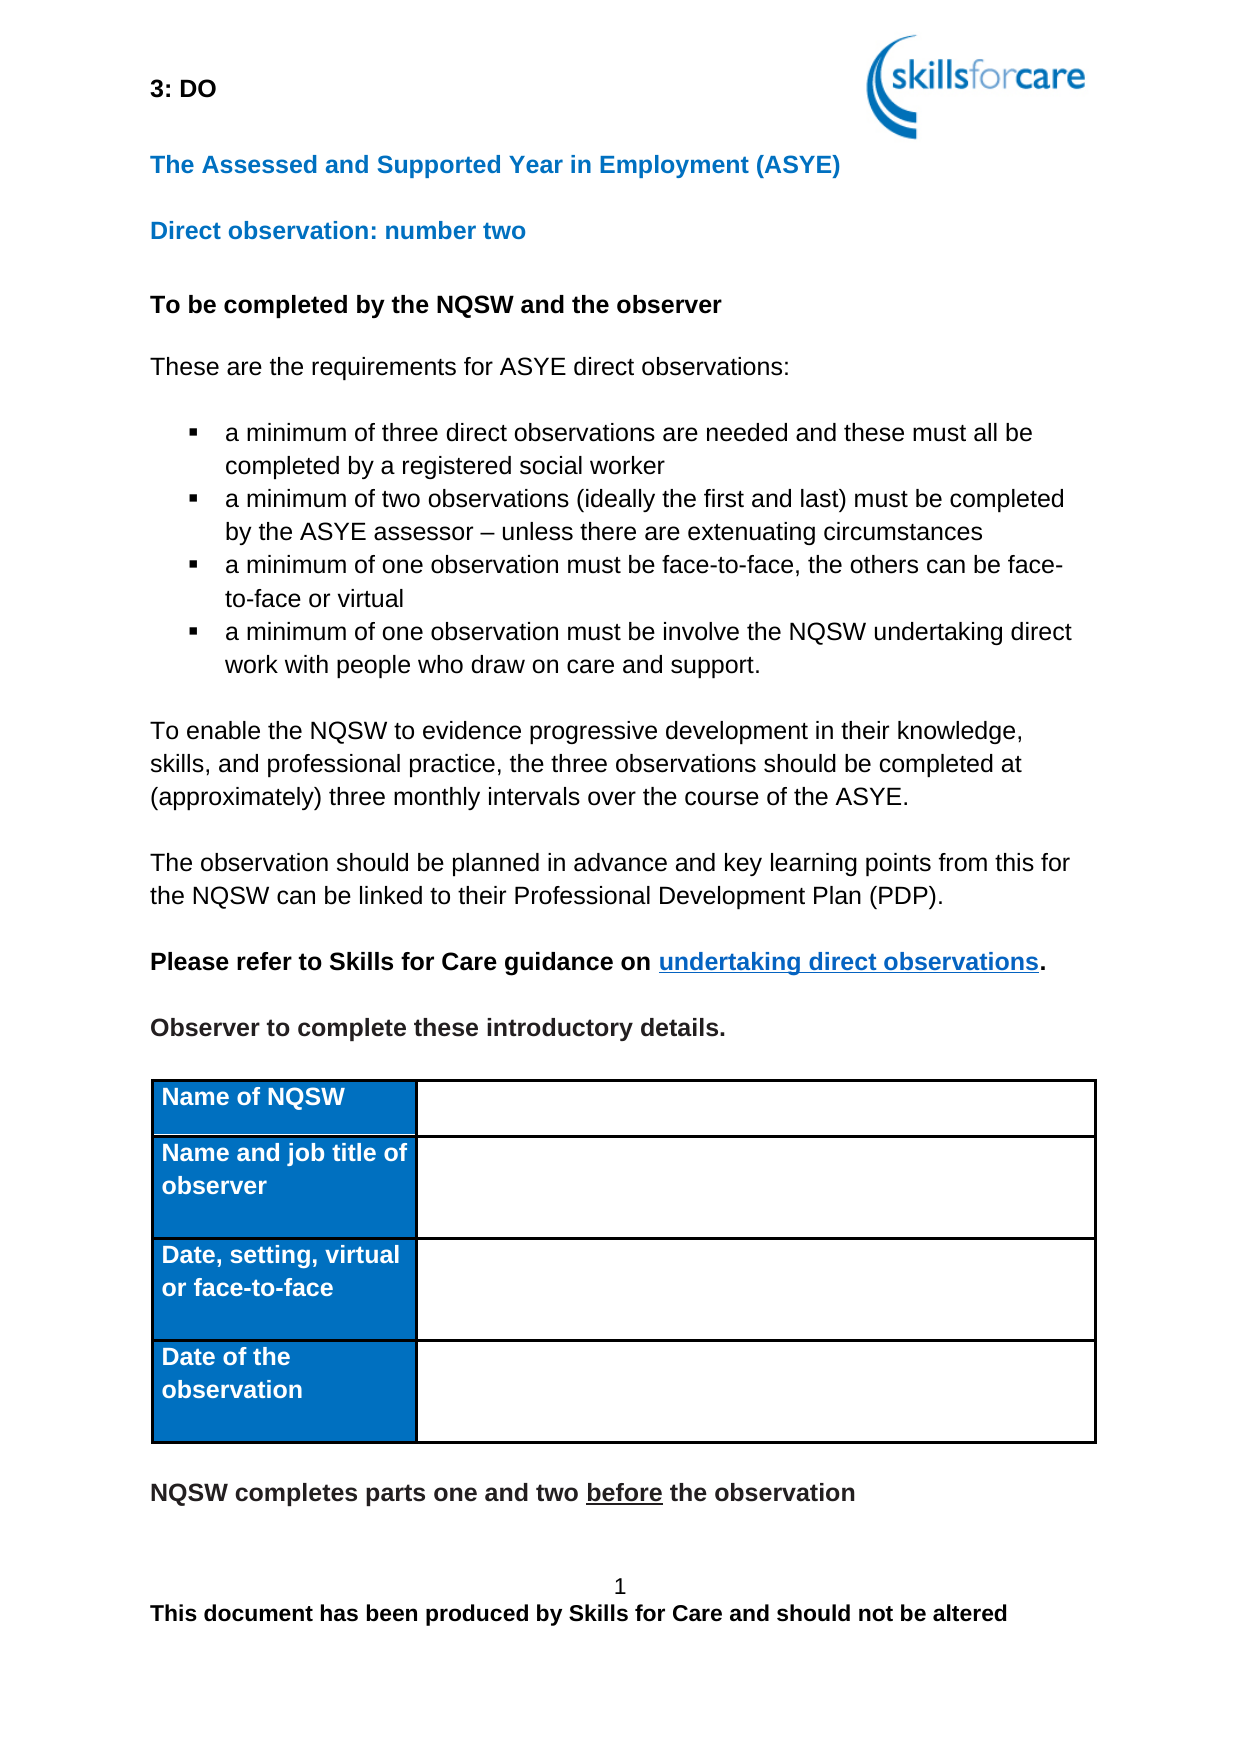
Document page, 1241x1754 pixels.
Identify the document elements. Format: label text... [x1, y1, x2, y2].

table_cell [418, 1342, 1094, 1441]
table_cell [418, 1240, 1094, 1339]
table_header [418, 1082, 1094, 1134]
list a minimum of one observation must be face-to-face, the others can be face-to-face or virtual [187, 550, 1090, 612]
text Direct observation: number two [150, 216, 1092, 245]
text The Assessed and Supported Year in Employment (ASYE) [150, 150, 1090, 179]
table_cell [418, 1138, 1094, 1237]
text NQSW completes parts one and two before the observation [150, 1477, 1092, 1507]
list a minimum of three direct observations are needed and these must all be completed by a registered social worker [187, 418, 1090, 480]
table_cell Name and job title of observer [154, 1138, 415, 1237]
text The observation should be planned in advance and key learning points from this for the NQSW can be linked to their Professional Development Plan (PDP). [150, 848, 1090, 909]
table_cell Date, setting, virtual or face-to-face [154, 1240, 415, 1339]
text To enable the NQSW to evidence progressive development in their knowledge, skills, and professional practice, the three observations should be completed at (approximately) three monthly intervals over the course of the ASYE. [150, 716, 1090, 811]
list a minimum of two observations (ideally the first and last) must be completed by the ASYE assessor – unless there are extenuating circumstances [187, 484, 1090, 546]
table_header Name of NQSW [154, 1082, 415, 1134]
text To be completed by the NQSW and the observer [150, 290, 1092, 319]
text These are the requirements for ASYE direct observations: [150, 352, 1090, 381]
text Observer to complete these introductory details. [150, 1013, 1090, 1042]
text Please refer to Skills for Care guidance on undertaking direct observations. [150, 947, 1092, 976]
picture [848, 13, 1101, 156]
table_cell Date of the observation [154, 1342, 415, 1441]
list a minimum of one observation must be involve the NQSW undertaking direct work with people who draw on care and support. [187, 617, 1090, 678]
